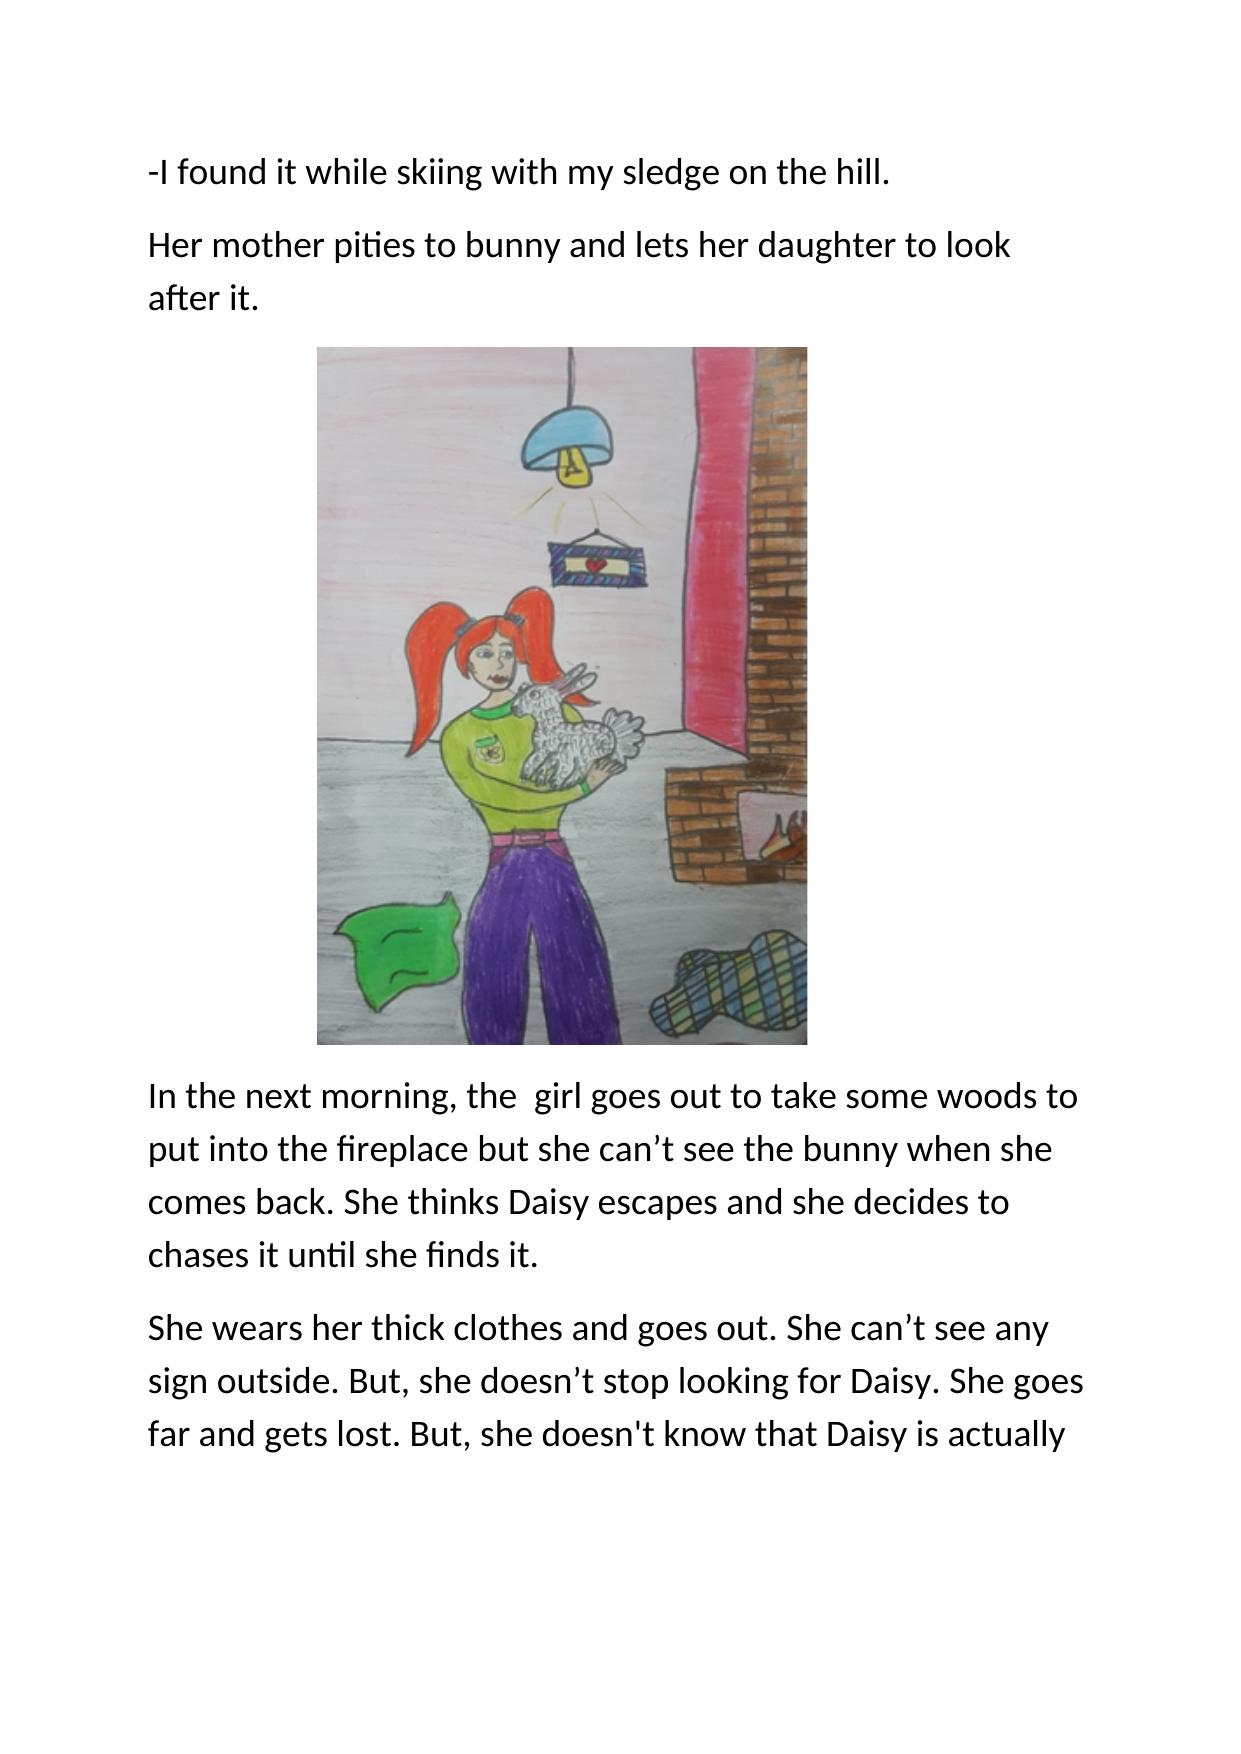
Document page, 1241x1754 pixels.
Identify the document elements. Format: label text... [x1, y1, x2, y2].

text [148, 1304, 1093, 1455]
text In the next morning, the girl goes out to take some woods to put into the fireplace but she can’t see the bunny when she comes back. She thinks Daisy escapes and she decides to chases it until she finds it. [148, 1072, 1093, 1276]
picture [317, 347, 808, 1045]
text -I found it while skiing with my sledge on the hill. [148, 148, 1093, 193]
text Her mother pities to bunny and lets her daughter to look after it. [148, 221, 1093, 320]
